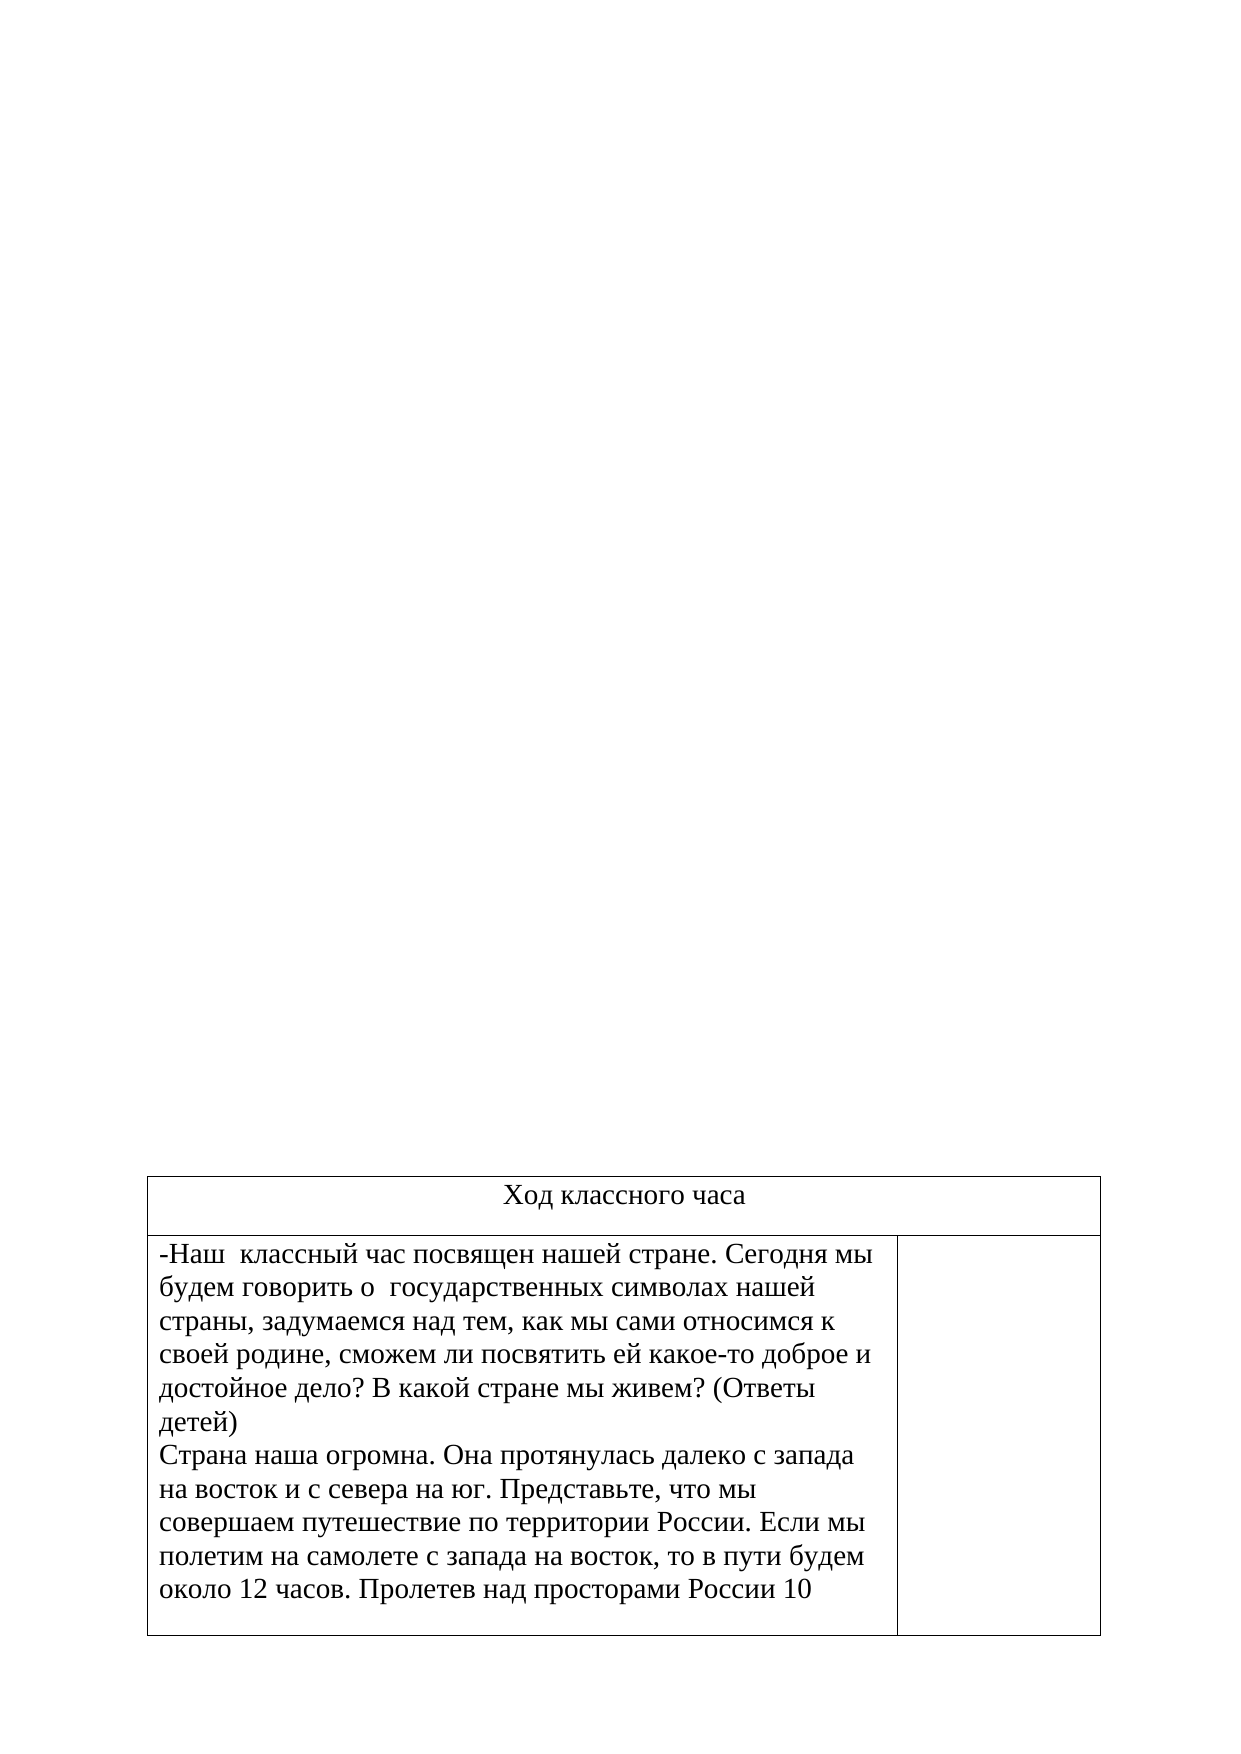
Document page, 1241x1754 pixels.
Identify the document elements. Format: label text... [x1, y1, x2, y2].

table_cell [148, 1236, 897, 1635]
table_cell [898, 1236, 1100, 1635]
table_header Ход классного часа [148, 1177, 1100, 1235]
